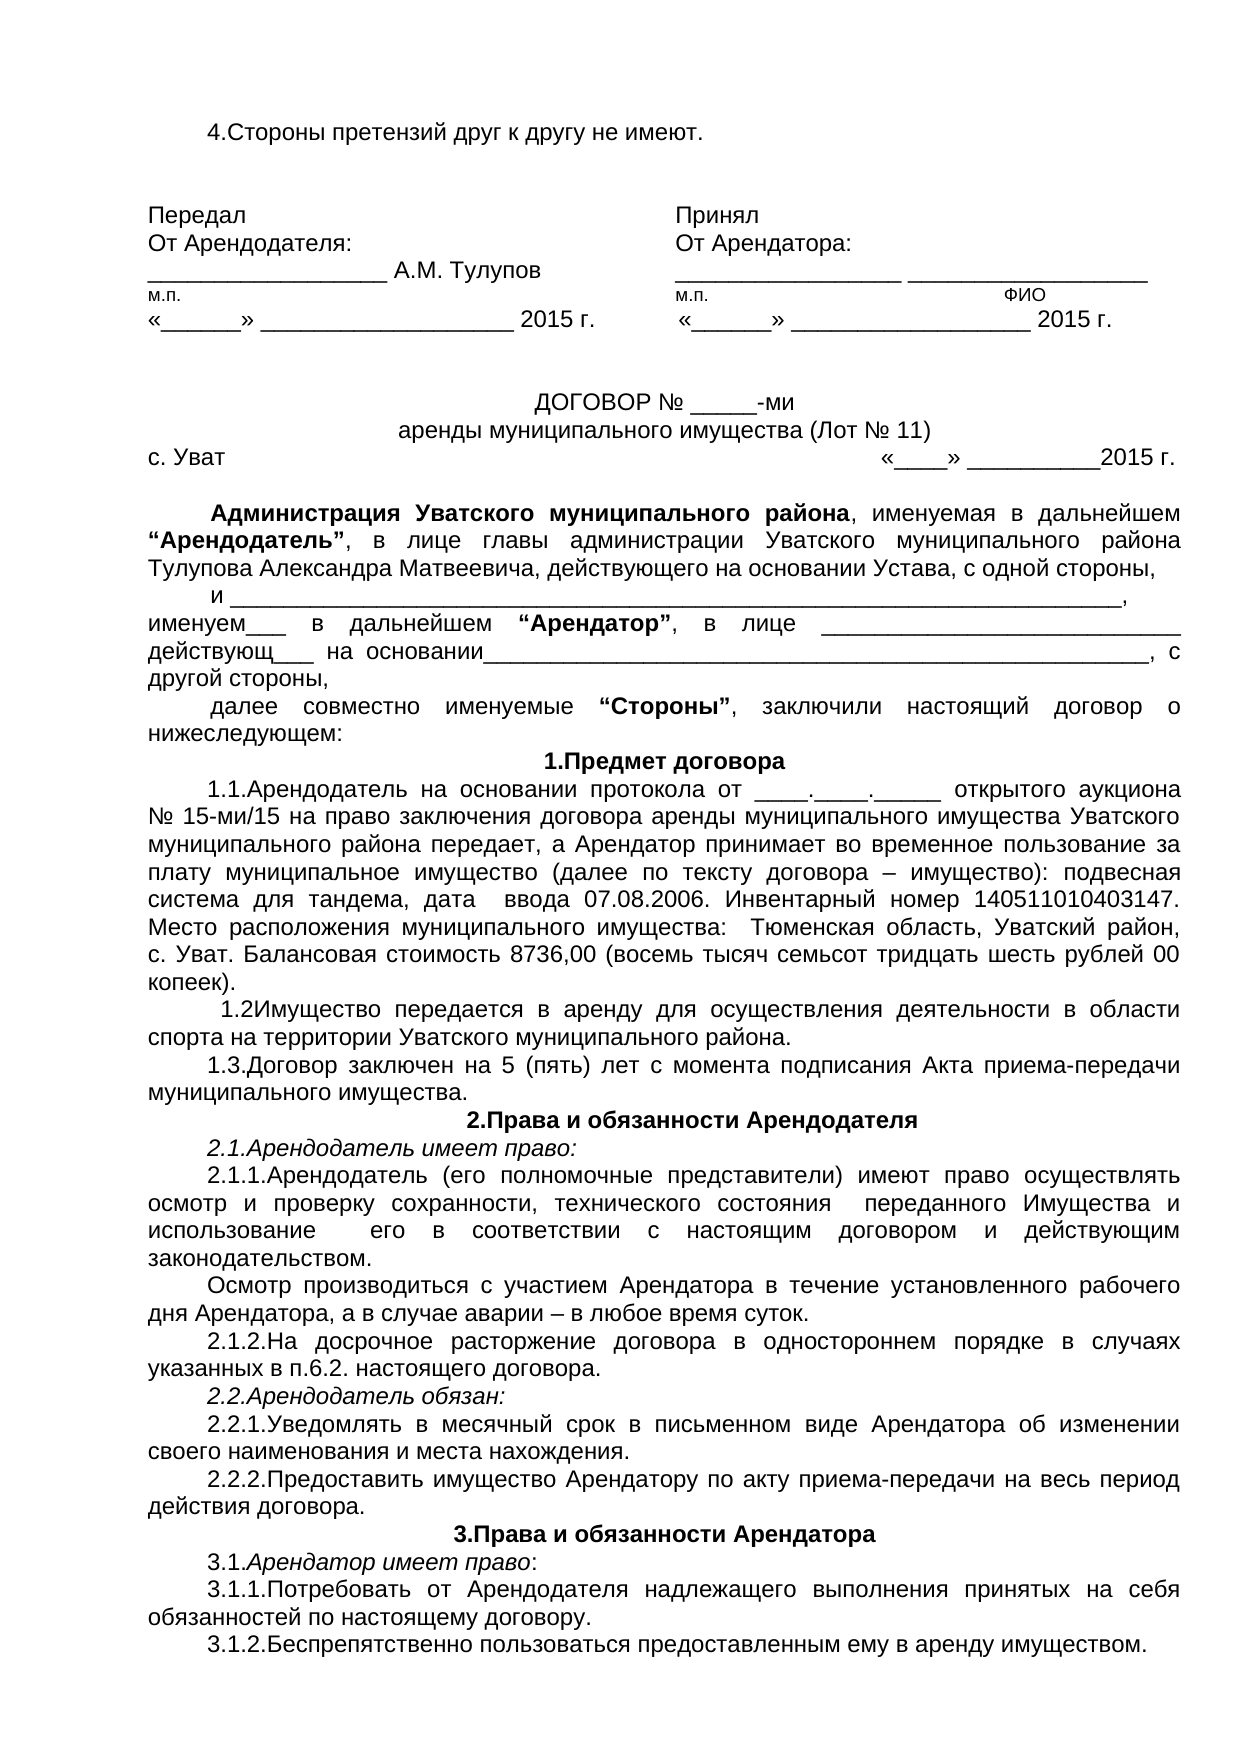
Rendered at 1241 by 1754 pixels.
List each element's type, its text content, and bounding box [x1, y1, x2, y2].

text 3.1.Арендатор имеет право: [148, 1547, 1181, 1575]
text 2.2.Арендодатель обязан: [148, 1382, 1181, 1409]
text аренды муниципального имущества (Лот № 11) [148, 416, 1181, 443]
text «______» ___________________ 2015 г. «______» __________________ 2015 г. [148, 305, 1181, 361]
text 4.Стороны претензий друг к другу не имеют. [148, 118, 1181, 146]
text 2.1.2.На досрочное расторжение договора в одностороннем порядке в случаях указанных в п.6.2. настоящего договора. [148, 1327, 1181, 1382]
text 3.1.2.Беспрепятственно пользоваться предоставленным ему в аренду имуществом. [148, 1630, 1181, 1658]
text 2.2.2.Предоставить имущество Арендатору по акту приема-передачи на весь период действия договора. [148, 1465, 1181, 1520]
text 1.3.Договор заключен на 5 (пять) лет с момента подписания Акта приема-передачи муниципального имущества. [148, 1051, 1181, 1106]
text 2.2.1.Уведомлять в месячный срок в письменном виде Арендатора об изменении своего наименования и места нахождения. [148, 1409, 1181, 1465]
text далее совместно именуемые “Стороны”, заключили настоящий договор о нижеследующем: [148, 692, 1181, 747]
text 3.Права и обязанности Арендатора [148, 1520, 1181, 1547]
text 2.1.1.Арендодатель (его полномочные представители) имеют право осуществлять осмотр и проверку сохранности, технического состояния переданного Имущества и использование его в соответствии с настоящим договором и действующим законодательством. [148, 1161, 1181, 1271]
text Осмотр производиться с участием Арендатора в течение установленного рабочего дня Арендатора, а в случае аварии – в любое время суток. [148, 1271, 1181, 1327]
text Администрация Уватского муниципального района, именуемая в дальнейшем “Арендодатель”, в лице главы администрации Уватского муниципального района Тулупова Александра Матвеевича, действующего на основании Устава, с одной стороны, [148, 498, 1181, 581]
text с. Уват «____» __________2015 г. [148, 443, 1181, 471]
table_header Принял От Арендатора: _________________ __________________ м.п. ФИО [664, 201, 1163, 305]
text 1.2Имущество передается в аренду для осуществления деятельности в области спорта на территории Уватского муниципального района. [148, 995, 1181, 1051]
text именуем___ в дальнейшем “Арендатор”, в лице ___________________________ действующ___ на основании__________________________________________________, с другой стороны, [148, 609, 1181, 692]
text 3.1.1.Потребовать от Арендодателя надлежащего выполнения принятых на себя обязанностей по настоящему договору. [148, 1575, 1181, 1630]
text и ___________________________________________________________________, [148, 581, 1181, 609]
text 1.Предмет договора [148, 747, 1181, 774]
text ДОГОВОР № _____-ми [148, 388, 1181, 416]
text 1.1.Арендодатель на основании протокола от ____.____._____ открытого аукциона № 15-ми/15 на право заключения договора аренды муниципального имущества Уватского муниципального района передает, а Арендатор принимает во временное пользование за плату муниципальное имущество (далее по тексту договора – имущество): подвесная система для тандема, дата ввода 07.08.2006. Инвентарный номер 140511010403147. Место расположения муниципального имущества: Тюменская область, Уватский район, с. Уват. Балансовая стоимость 8736,00 (восемь тысяч семьсот тридцать шесть рублей 00 копеек). [148, 774, 1181, 995]
table_header Передал От Арендодателя: __________________ А.М. Тулупов м.п. [136, 201, 664, 305]
text 2.Права и обязанности Арендодателя [148, 1106, 1181, 1133]
text 2.1.Арендодатель имеет право: [148, 1133, 1181, 1161]
